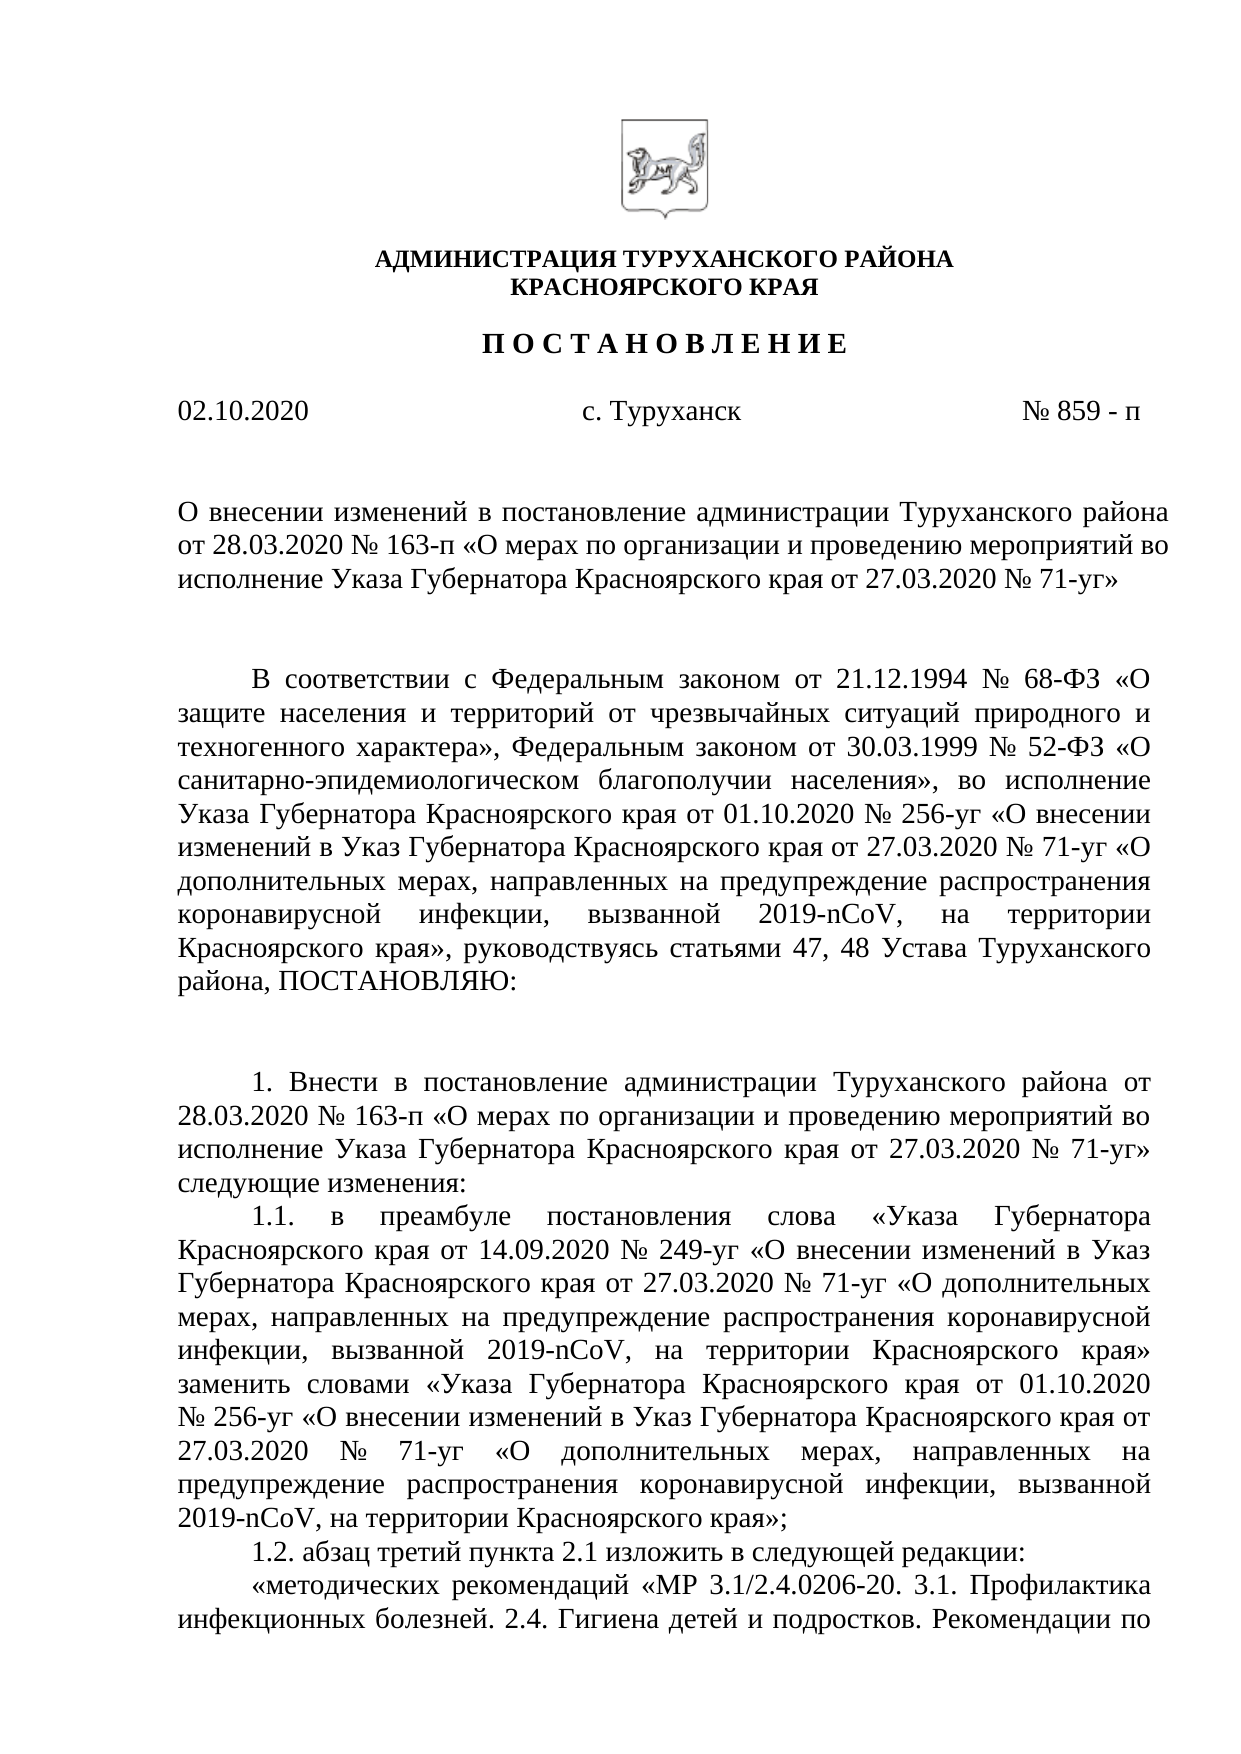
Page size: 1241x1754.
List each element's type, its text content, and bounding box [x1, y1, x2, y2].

text 1.2. абзац третий пункта 2.1 изложить в следующей редакции: [177, 1534, 1152, 1567]
text П О С Т А Н О В Л Е Н И Е [177, 326, 1152, 360]
table_header № 859 - п [945, 393, 1152, 427]
text КРАСНОЯРСКОГО КРАЯ [177, 272, 1152, 301]
table_header 02.10.2020 [166, 393, 378, 427]
text В соответствии с Федеральным законом от 21.12.1994 № 68-ФЗ «О защите населения и территорий от чрезвычайных ситуаций природного и техногенного характера», Федеральным законом от 30.03.1999 № 52-ФЗ «О санитарно-эпидемиологическом благополучии населения», во исполнение Указа Губернатора Красноярского края от 01.10.2020 № 256-уг «О внесении изменений в Указ Губернатора Красноярского края от 27.03.2020 № 71-уг «О дополнительных мерах, направленных на предупреждение распространения коронавирусной инфекции, вызванной 2019-nCoV, на территории Красноярского края», руководствуясь статьями 47, 48 Устава Туруханского района, ПОСТАНОВЛЯЮ: [177, 662, 1152, 997]
text 1. Внести в постановление администрации Туруханского района от 28.03.2020 № 163-п «О мерах по организации и проведению мероприятий во исполнение Указа Губернатора Красноярского края от 27.03.2020 № 71-уг» следующие изменения: [177, 1064, 1152, 1198]
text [177, 1567, 1152, 1634]
table_header с. Туруханск [378, 393, 945, 427]
text 1.1. в преамбуле постановления слова «Указа Губернатора Красноярского края от 14.09.2020 № 249-уг «О внесении изменений в Указ Губернатора Красноярского края от 27.03.2020 № 71-уг «О дополнительных мерах, направленных на предупреждение распространения коронавирусной инфекции, вызванной 2019-nCoV, на территории Красноярского края» заменить словами «Указа Губернатора Красноярского края от 01.10.2020 № 256-уг «О внесении изменений в Указ Губернатора Красноярского края от 27.03.2020 № 71-уг «О дополнительных мерах, направленных на предупреждение распространения коронавирусной инфекции, вызванной 2019-nCoV, на территории Красноярского края»; [177, 1198, 1152, 1534]
table_header О внесении изменений в постановление администрации Туруханского района от 28.03.2020 № 163-п «О мерах по организации и проведению мероприятий во исполнение Указа Губернатора Красноярского края от 27.03.2020 № 71-уг» [166, 494, 1181, 662]
text АДМИНИСТРАЦИЯ ТУРУХАНСКОГО РАЙОНА [177, 244, 1152, 272]
picture [620, 118, 709, 220]
